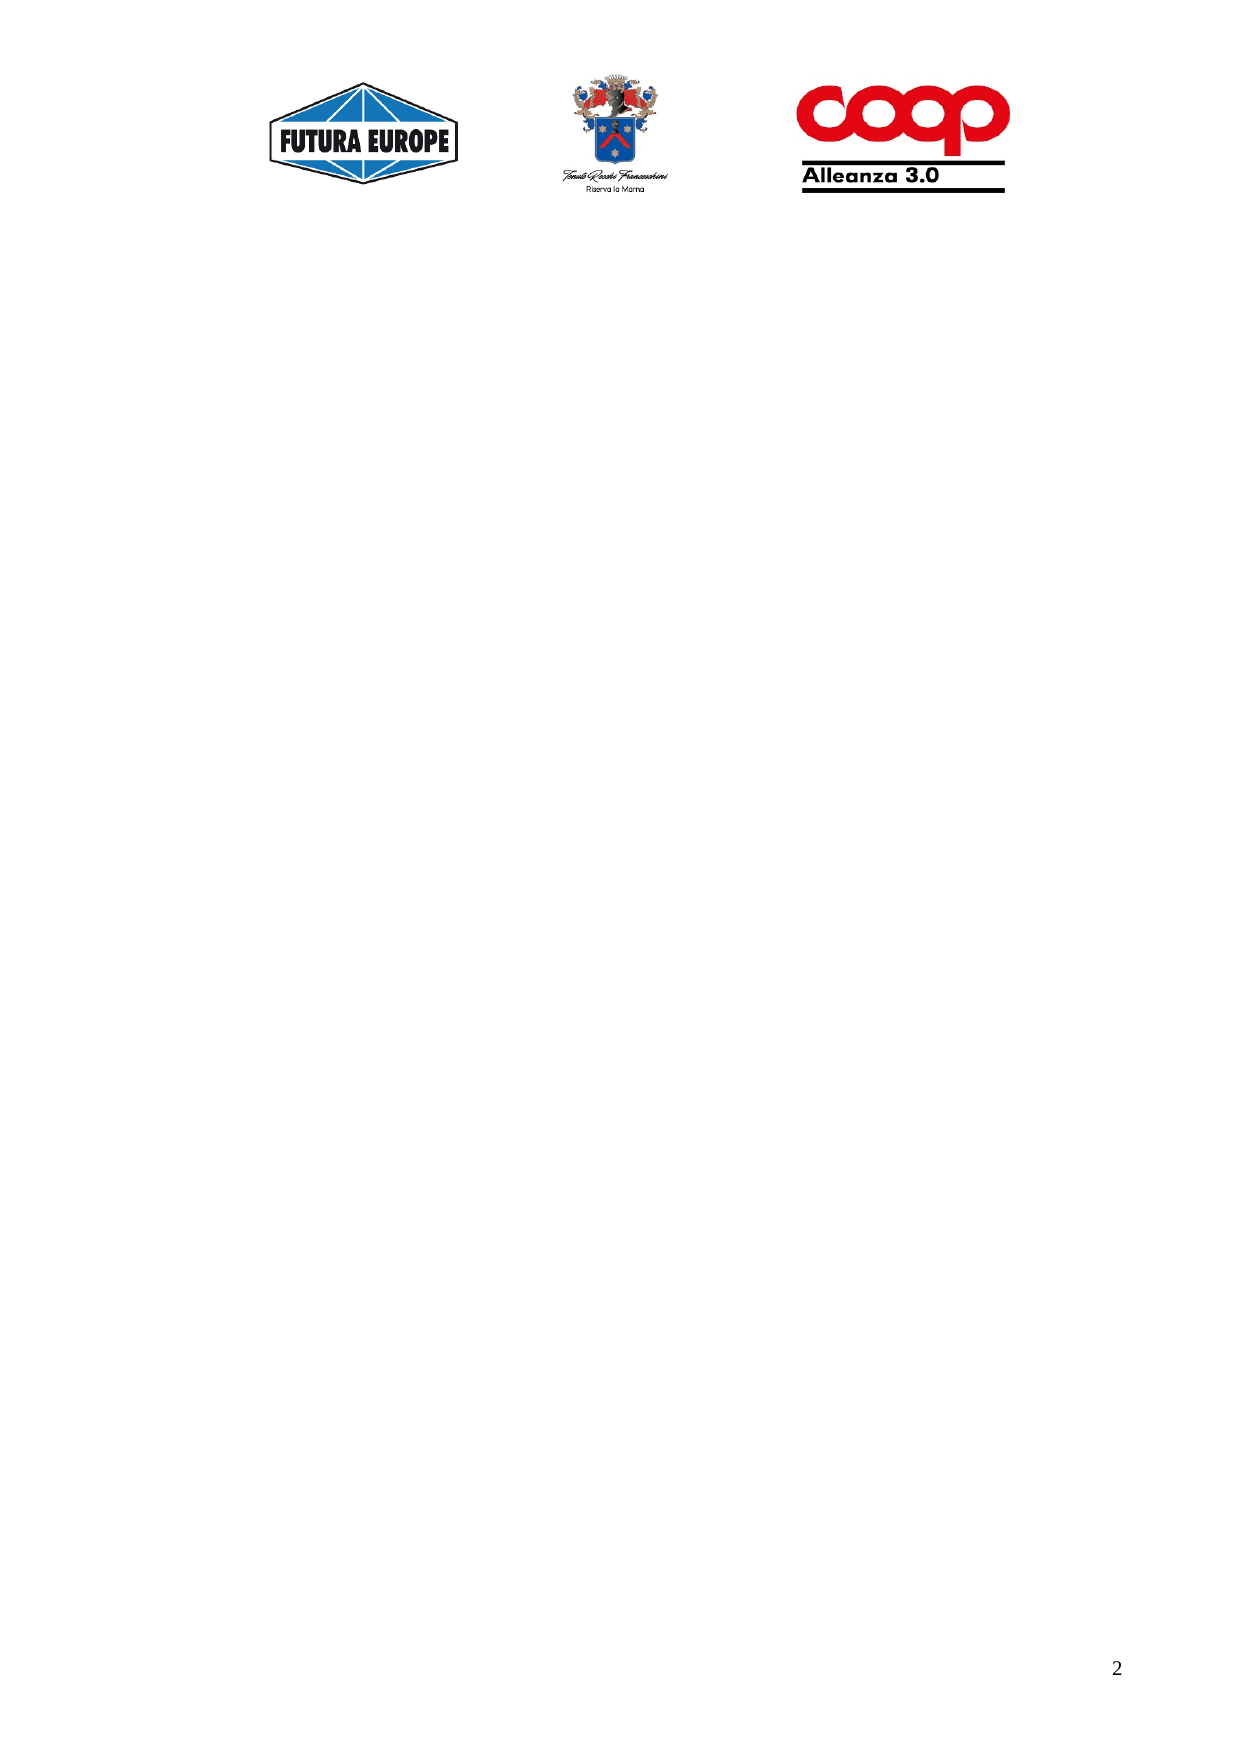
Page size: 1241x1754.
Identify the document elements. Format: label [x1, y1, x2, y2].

picture [262, 75, 463, 192]
picture [557, 66, 673, 203]
picture [782, 75, 1024, 203]
